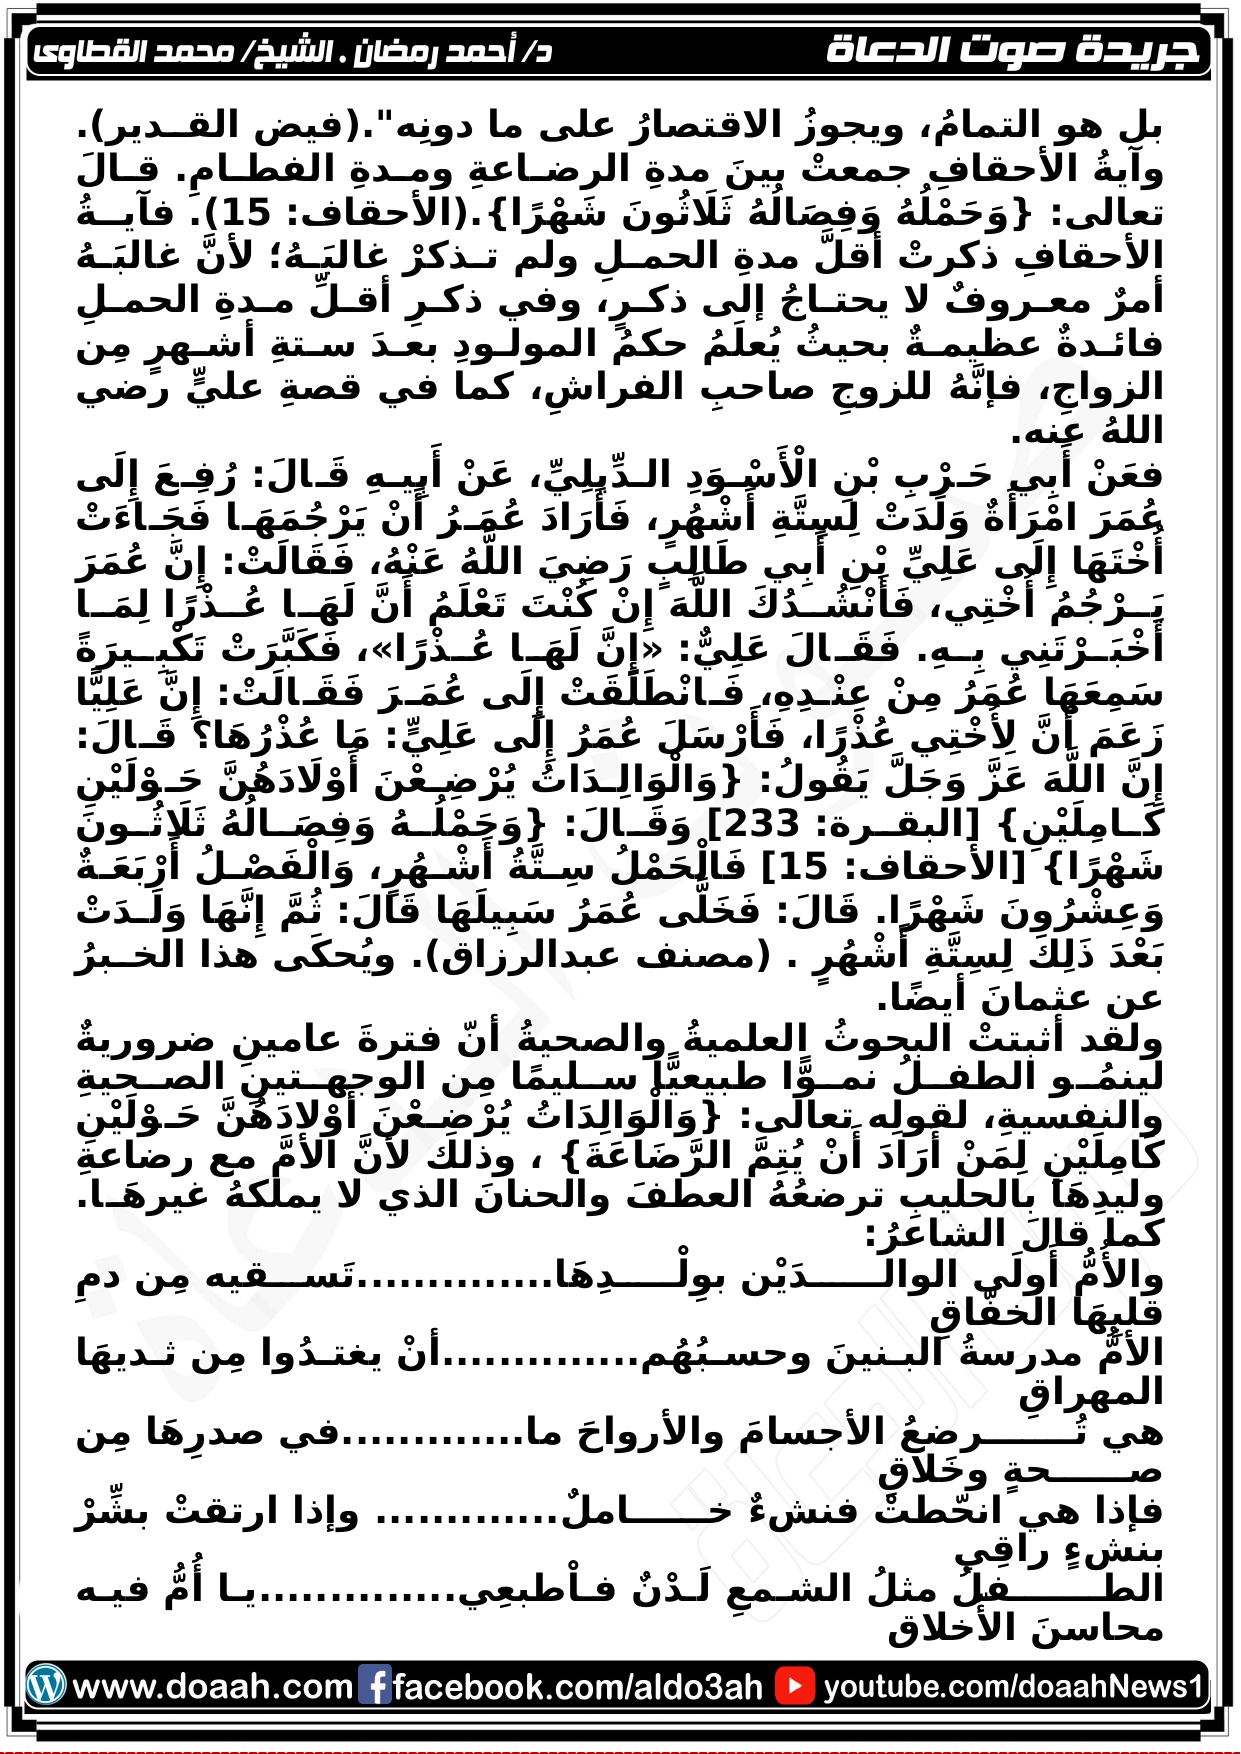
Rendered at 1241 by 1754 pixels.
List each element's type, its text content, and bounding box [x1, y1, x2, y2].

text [75, 103, 1165, 452]
text فعَنْ أَبِي حَرْبِ بْنِ الْأَسْوَدِ الدِّيلِيِّ، عَنْ أَبِيهِ قَالَ: رُفِعَ إِلَى عُمَرَ امْرَأَةٌ وَلَدَتْ لِسِتَّةِ أَشْهُرٍ، فَأَرَادَ عُمَرُ أَنْ يَرْجُمَهَا فَجَاءَتْ أُخْتَهَا إِلَى عَلِيِّ بْنِ أَبِي طَالِبٍ رَضِيَ اللَّهُ عَنْهُ، فَقَالَتْ: إِنَّ عُمَرَ يَرْجُمُ أُخْتِي، فَأَنْشُدُكَ اللَّهَ إِنْ كُنْتَ تَعْلَمُ أَنَّ لَهَا عُذْرًا لِمَا أَخْبَرْتَنِي بِهِ. فَقَالَ عَلِيٌّ: «إِنَّ لَهَا عُذْرًا»، فَكَبَّرَتْ تَكْبِيرَةً سَمِعَهَا عُمَرُ مِنْ عِنْدِهِ، فَانْطَلَقَتْ إِلَى عُمَرَ فَقَالَتْ: إِنَّ عَلِيًّا زَعَمَ أَنَّ لِأُخْتِي عُذْرًا، فَأَرْسَلَ عُمَرُ إِلَى عَلِيٍّ: مَا عُذْرُهَا؟ قَالَ: إِنَّ اللَّهَ عَزَّ وَجَلَّ يَقُولُ: {وَالْوَالِدَاتُ يُرْضِعْنَ أَوْلَادَهُنَّ حَوْلَيْنِ كَامِلَيْنِ} [البقرة: 233] وَقَالَ: {وَحَمْلُهُ وَفِصَالُهُ ثَلَاثُونَ شَهْرًا} [الأحقاف: 15] فَالْحَمْلُ سِتَّةُ أَشْهُرٍ، وَالْفَصْلُ أَرْبَعَةٌ وَعِشْرُونَ شَهْرًا. قَالَ: فَخَلَّى عُمَرُ سَبِيلَهَا قَالَ: ثُمَّ إِنَّهَا وَلَدَتْ بَعْدَ ذَلِكَ لِسِتَّةِ أَشْهُرٍ . (مصنف عبدالرزاق). ويُحكَى هذا الخبرُ عن عثمانَ أيضًا. [75, 452, 1165, 1019]
text ولقد أثبتتْ البحوثُ العلميةُ والصحيةُ أنّ فترةَ عامينِ ضروريةٌ لينمُو الطفلُ نموًّا طبيعيًّا سليمًا مِن الوجهتينِ الصحيةِ والنفسيةِ، لقولِه تعالى: {وَالْوَالِدَاتُ يُرْضِعْنَ أَوْلادَهُنَّ حَوْلَيْنِ كَامِلَيْنِ لِمَنْ أَرَادَ أَنْ يُتِمَّ الرَّضَاعَةَ} ، وذلك لأنَّ الأمَّ مع رضاعةِ وليدِهَا بالحليبِ ترضعُهُ العطفَ والحنانَ الذي لا يملكهُ غيرهَا. كما قالَ الشاعرُ: [75, 1019, 1165, 1256]
text فإذا هي انحّطتْ فنشءٌ خــــــاملٌ............. وإذا ارتقتْ بشِّرْ بنشءٍ راقِي [75, 1492, 1165, 1570]
text والأُمُّ أَولَى الوالـــدَيْن بوِلْــدِهَا..............تَسقيه مِن دمِ قلبِهَا الخفّاقِ [75, 1256, 1165, 1334]
text هي تُـــــــرضعُ الأجسامَ والأرواحَ ما.............في صدرِهَا مِن صــــــحةٍ وخَلاقِ [75, 1413, 1165, 1492]
picture [0, 0, 1241, 1752]
text الأمُّ مدرسةُ البـنينَ وحسبُهُم..............أنْ يغتدُوا مِن ثديهَا المهراقِ [75, 1334, 1165, 1413]
text الطـــــــفلُ مثلُ الشمعِ لَدْنٌ فاْطبعِي..............يا أُمُّ فيه محاسنَ الأّخلاق [75, 1570, 1165, 1649]
